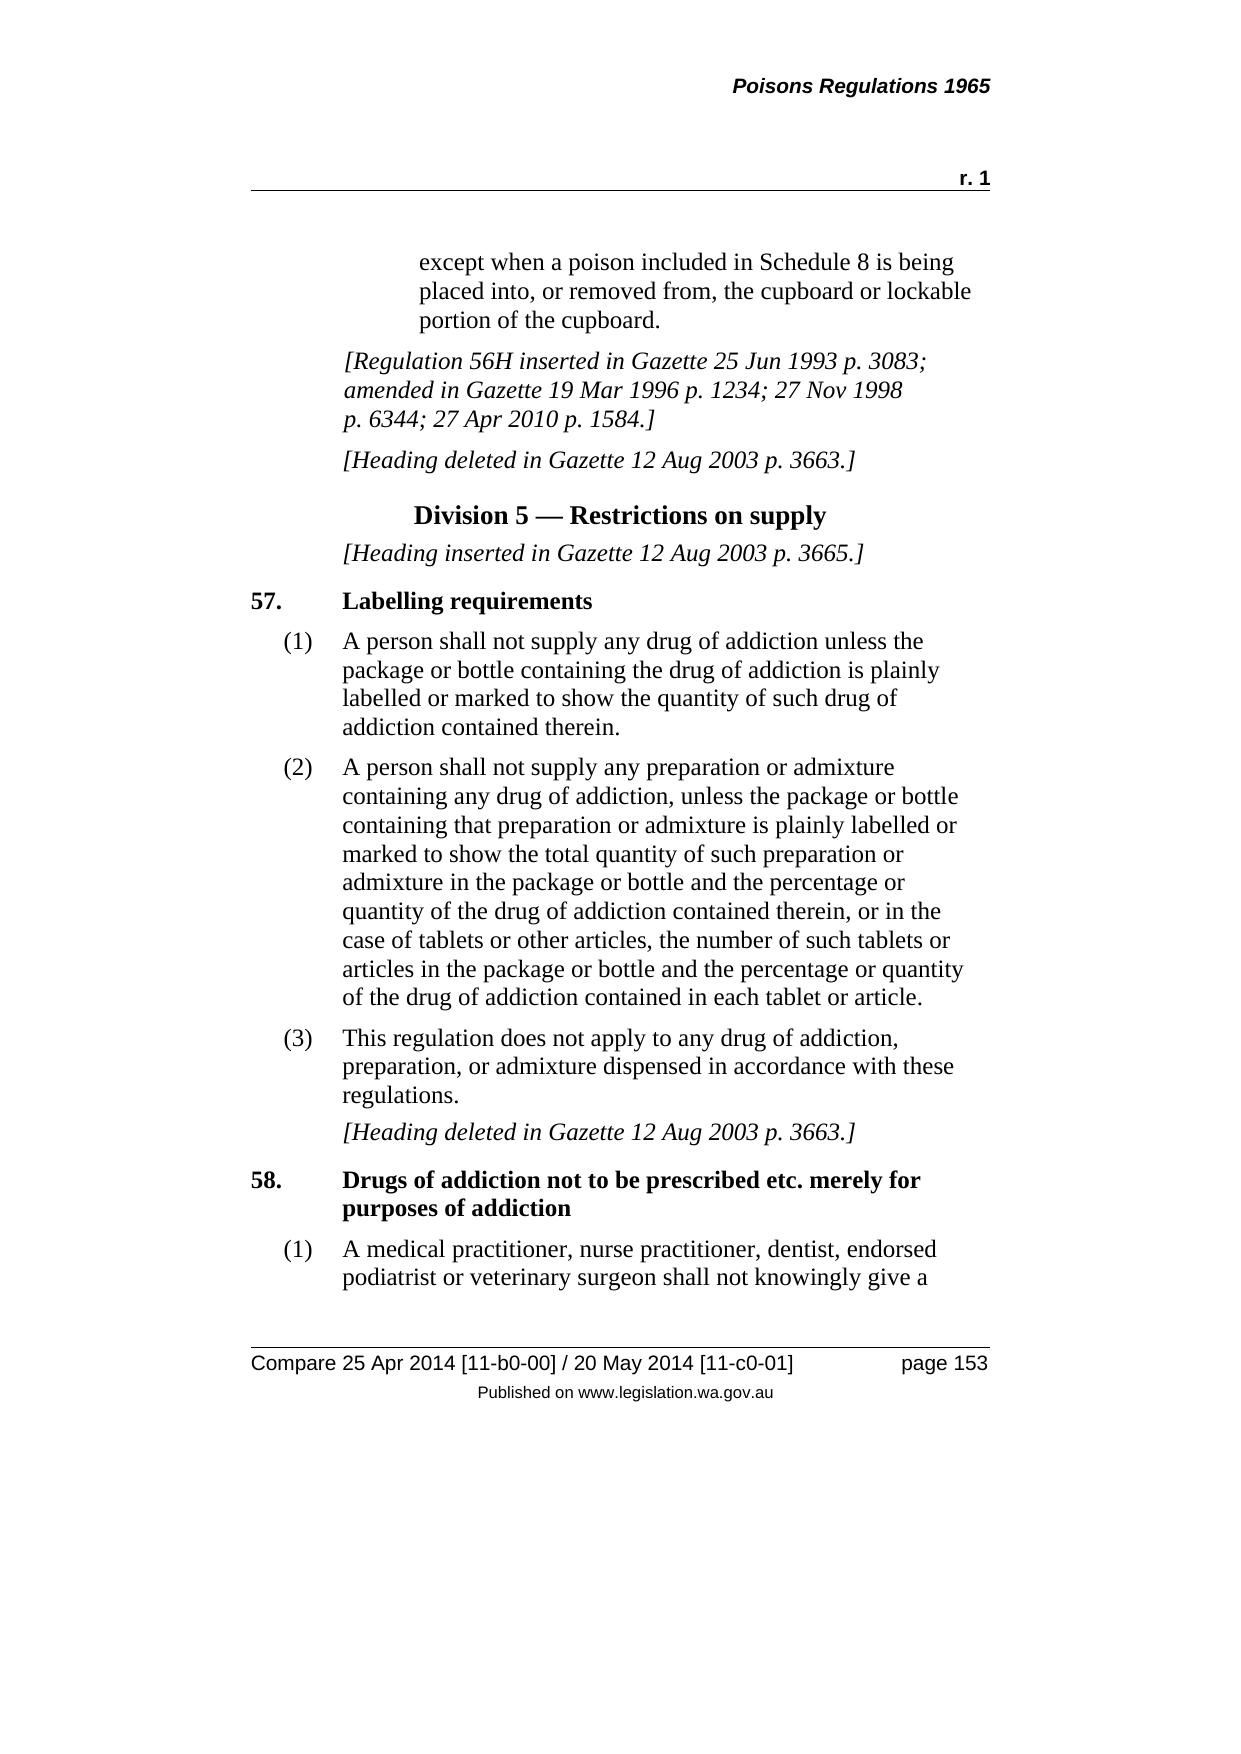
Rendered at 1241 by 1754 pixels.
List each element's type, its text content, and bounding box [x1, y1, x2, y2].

subtitle [Heading deleted in Gazette 12 Aug 2003 p. 3663.] [251, 1117, 990, 1146]
text (1) A person shall not supply any drug of addiction unless the package or bottle containing the drug of addiction is plainly labelled or marked to show the quantity of such drug of addiction contained therein. [251, 626, 990, 741]
subtitle Division 5 — Restrictions on supply [251, 499, 990, 530]
subtitle 58. Drugs of addiction not to be prescribed etc. merely for purposes of addiction [251, 1165, 990, 1222]
subtitle 57. Labelling requirements [251, 586, 990, 614]
subtitle [Heading deleted in Gazette 12 Aug 2003 p. 3663.] [251, 445, 990, 474]
text (3) This regulation does not apply to any drug of addiction, preparation, or admixture dispensed in accordance with these regulations. [251, 1023, 990, 1109]
subtitle [Heading inserted in Gazette 12 Aug 2003 p. 3665.] [251, 538, 990, 567]
text (2) A person shall not supply any preparation or admixture containing any drug of addiction, unless the package or bottle containing that preparation or admixture is plainly labelled or marked to show the total quantity of such preparation or admixture in the package or bottle and the percentage or quantity of the drug of addiction contained therein, or in the case of tablets or other articles, the number of such tablets or articles in the package or bottle and the percentage or quantity of the drug of addiction contained in each tablet or article. [251, 752, 990, 1011]
text [Regulation 56H inserted in Gazette 25 Jun 1993 p. 3083; amended in Gazette 19 Mar 1996 p. 1234; 27 Nov 1998 p. 6344; 27 Apr 2010 p. 1584.] [251, 346, 990, 432]
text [251, 247, 990, 334]
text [251, 1234, 990, 1291]
